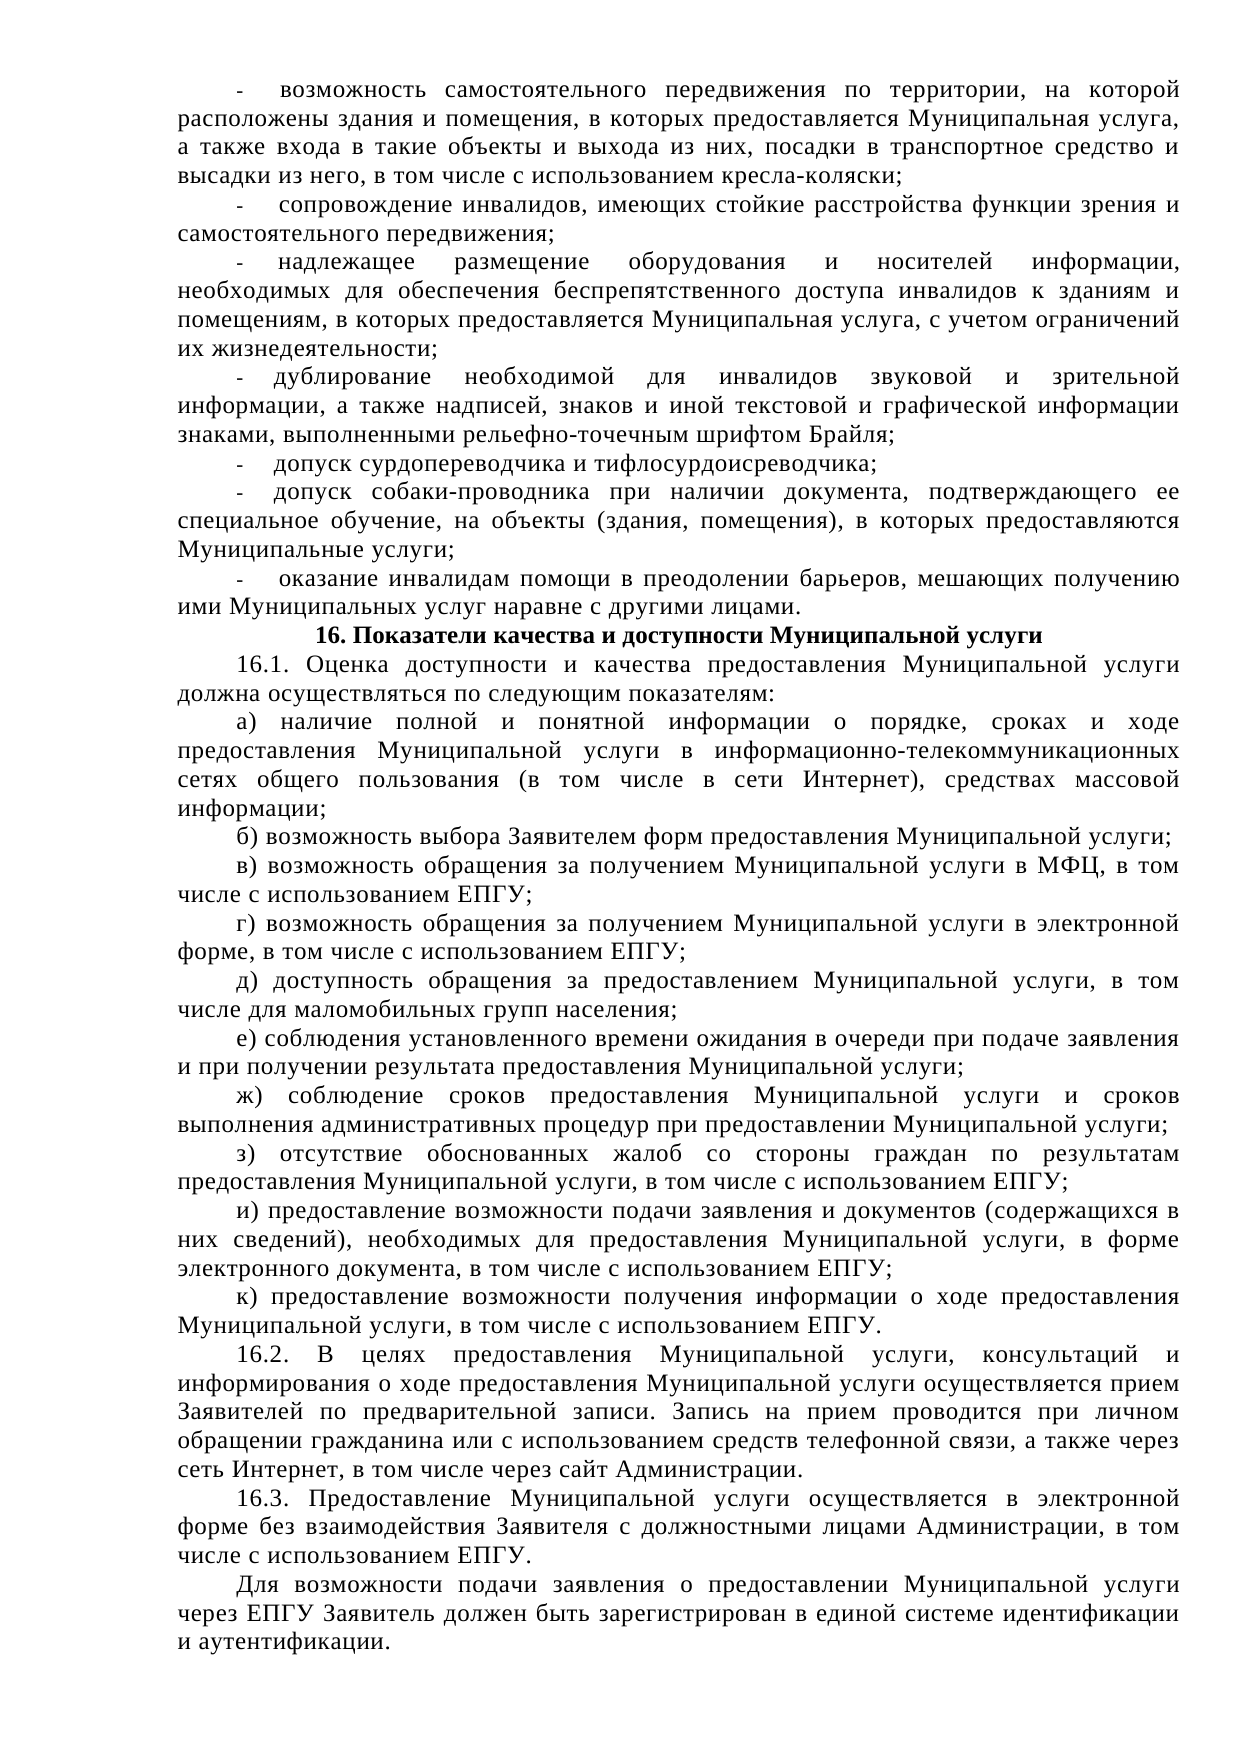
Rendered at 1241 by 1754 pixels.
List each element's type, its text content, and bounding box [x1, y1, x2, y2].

list надлежащее размещение оборудования и носителей информации, необходимых для обеспечения беспрепятственного доступа инвалидов к зданиям и помещениям, в которых предоставляется Муниципальная услуга, с учетом ограничений их жизнедеятельности; [177, 246, 1181, 361]
text з) отсутствие обоснованных жалоб со стороны граждан по результатам предоставления Муниципальной услуги, в том числе с использованием ЕПГУ; [177, 1138, 1181, 1195]
list допуск сурдопереводчика и тифлосурдоисреводчика; [177, 448, 1181, 476]
list возможность самостоятельного передвижения по территории, на которой расположены здания и помещения, в которых предоставляется Муниципальная услуга, а также входа в такие объекты и выхода из них, посадки в транспортное средство и высадки из него, в том числе с использованием кресла-коляски; [177, 74, 1181, 189]
text а) наличие полной и понятной информации о порядке, сроках и ходе предоставления Муниципальной услуги в информационно-телекоммуникационных сетях общего пользования (в том числе в сети Интернет), средствах массовой информации; [177, 706, 1181, 821]
text Для возможности подачи заявления о предоставлении Муниципальной услуги через ЕПГУ Заявитель должен быть зарегистрирован в единой системе идентификации и аутентификации. [177, 1569, 1181, 1655]
list допуск собаки-проводника при наличии документа, подтверждающего ее специальное обучение, на объекты (здания, помещения), в которых предоставляются Муниципальные услуги; [177, 476, 1181, 563]
text к) предоставление возможности получения информации о ходе предоставления Муниципальной услуги, в том числе с использованием ЕПГУ. [177, 1281, 1181, 1339]
text и) предоставление возможности подачи заявления и документов (содержащихся в них сведений), необходимых для предоставления Муниципальной услуги, в форме электронного документа, в том числе с использованием ЕПГУ; [177, 1195, 1181, 1281]
text г) возможность обращения за получением Муниципальной услуги в электронной форме, в том числе с использованием ЕПГУ; [177, 908, 1181, 965]
list оказание инвалидам помощи в преодолении барьеров, мешающих получению ими Муниципальных услуг наравне с другими лицами. [177, 563, 1181, 620]
list сопровождение инвалидов, имеющих стойкие расстройства функции зрения и самостоятельного передвижения; [177, 189, 1181, 246]
text 16. Показатели качества и доступности Муниципальной услуги [177, 620, 1181, 649]
text е) соблюдения установленного времени ожидания в очереди при подаче заявления и при получении результата предоставления Муниципальной услуги; [177, 1023, 1181, 1080]
text в) возможность обращения за получением Муниципальной услуги в МФЦ, в том числе с использованием ЕПГУ; [177, 850, 1181, 908]
text 16.3. Предоставление Муниципальной услуги осуществляется в электронной форме без взаимодействия Заявителя с должностными лицами Администрации, в том числе с использованием ЕПГУ. [177, 1483, 1181, 1569]
text 16.1. Оценка доступности и качества предоставления Муниципальной услуги должна осуществляться по следующим показателям: [177, 649, 1181, 706]
text ж) соблюдение сроков предоставления Муниципальной услуги и сроков выполнения административных процедур при предоставлении Муниципальной услуги; [177, 1080, 1181, 1138]
text б) возможность выбора Заявителем форм предоставления Муниципальной услуги; [177, 821, 1181, 850]
list дублирование необходимой для инвалидов звуковой и зрительной информации, а также надписей, знаков и иной текстовой и графической информации знаками, выполненными рельефно-точечным шрифтом Брайля; [177, 361, 1181, 448]
text 16.2. В целях предоставления Муниципальной услуги, консультаций и информирования о ходе предоставления Муниципальной услуги осуществляется прием Заявителей по предварительной записи. Запись на прием проводится при личном обращении гражданина или с использованием средств телефонной связи, а также через сеть Интернет, в том числе через сайт Администрации. [177, 1339, 1181, 1483]
text д) доступность обращения за предоставлением Муниципальной услуги, в том числе для маломобильных групп населения; [177, 965, 1181, 1023]
